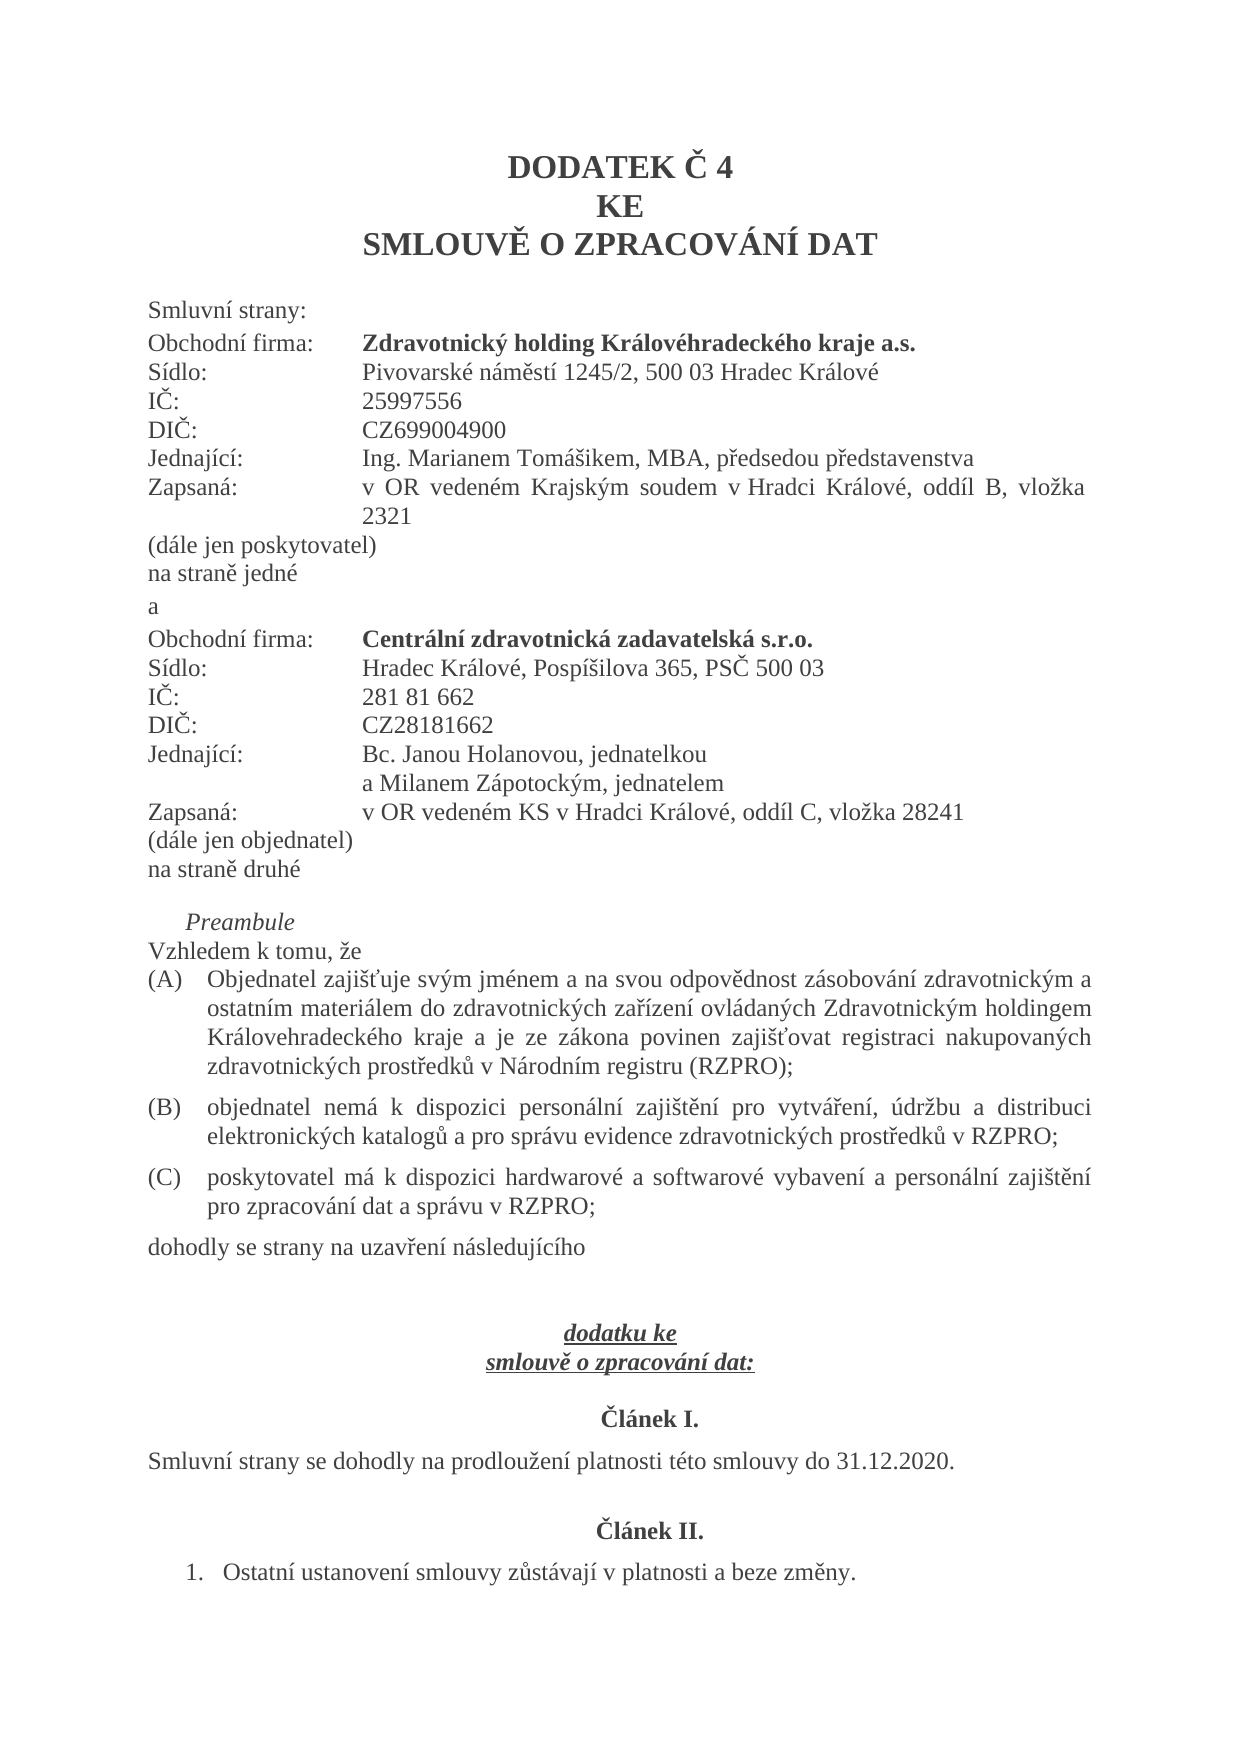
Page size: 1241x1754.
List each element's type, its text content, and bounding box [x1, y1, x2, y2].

text smlouvě o zpracování dat: [148, 1347, 1092, 1376]
table_cell 25997556 [355, 386, 1093, 415]
table_cell v OR vedeném KS v Hradci Králové, oddíl C, vložka 28241 [355, 797, 1093, 826]
text na straně druhé [148, 854, 1092, 883]
table_cell Ing. Marianem Tomášikem, MBA, předsedou představenstva [355, 444, 1093, 472]
table_cell 281 81 662 [355, 682, 1093, 711]
text KE [148, 186, 1092, 224]
text Článek I. [207, 1404, 1092, 1433]
table_cell Jednající: [140, 739, 354, 797]
text dodatku ke [148, 1318, 1092, 1347]
table_header Obchodní firma: [140, 624, 354, 653]
table_cell Zapsaná: [140, 797, 354, 826]
table_cell Pivovarské náměstí 1245/2, 500 03 Hradec Králové [355, 357, 1093, 386]
table_cell CZ28181662 [355, 711, 1093, 739]
text (dále jen objednatel) [148, 826, 1092, 854]
table_cell Hradec Králové, Pospíšilova 365, PSČ 500 03 [355, 653, 1093, 682]
table_header Obchodní firma: [140, 329, 354, 357]
table_cell Zapsaná: [140, 472, 354, 530]
table_cell DIČ: [140, 711, 354, 739]
table_cell IČ: [140, 386, 354, 415]
text Smluvní strany: [148, 296, 1092, 324]
list Ostatní ustanovení smlouvy zůstávají v platnosti a beze změny. [185, 1557, 1092, 1586]
list Objednatel zajišťuje svým jménem a na svou odpovědnost zásobování zdravotnickým a ostatním materiálem do zdravotnických zařízení ovládaných Zdravotnickým holdingem Královehradeckého kraje a je ze zákona povinen zajišťovat registraci nakupovaných zdravotnických prostředků v Národním registru (RZPRO); [148, 964, 1092, 1079]
text na straně jedné [148, 558, 1092, 587]
text dohodly se strany na uzavření následujícího [148, 1232, 1092, 1261]
table_cell Bc. Janou Holanovou, jednatelkou a Milanem Zápotockým, jednatelem [355, 739, 1093, 797]
text (dále jen poskytovatel) [148, 530, 1092, 558]
table_cell CZ699004900 [355, 415, 1093, 443]
table_header Zdravotnický holding Královéhradeckého kraje a.s. [355, 329, 1093, 357]
text DODATEK Č 4 [148, 148, 1092, 186]
table_cell IČ: [140, 682, 354, 711]
table_cell DIČ: [140, 415, 354, 443]
text SMLOUVĚ O ZPRACOVÁNÍ DAT [148, 224, 1092, 263]
text Smluvní strany se dohodly na prodloužení platnosti této smlouvy do 31.12.2020. [148, 1446, 1092, 1474]
table_cell Jednající: [140, 444, 354, 472]
subtitle Preambule [185, 907, 1092, 936]
list objednatel nemá k dispozici personální zajištění pro vytváření, údržbu a distribuci elektronických katalogů a pro správu evidence zdravotnických prostředků v RZPRO; [148, 1092, 1092, 1149]
table_cell Sídlo: [140, 357, 354, 386]
table_cell Sídlo: [140, 653, 354, 682]
text Článek II. [207, 1516, 1092, 1544]
text a [148, 591, 1092, 620]
list poskytovatel má k dispozici hardwarové a softwarové vybavení a personální zajištění pro zpracování dat a správu v RZPRO; [148, 1162, 1092, 1219]
text Vzhledem k tomu, že [148, 936, 1092, 964]
table_cell v OR vedeném Krajským soudem v Hradci Králové, oddíl B, vložka 2321 [355, 472, 1093, 530]
table_header Centrální zdravotnická zadavatelská s.r.o. [355, 624, 1093, 653]
